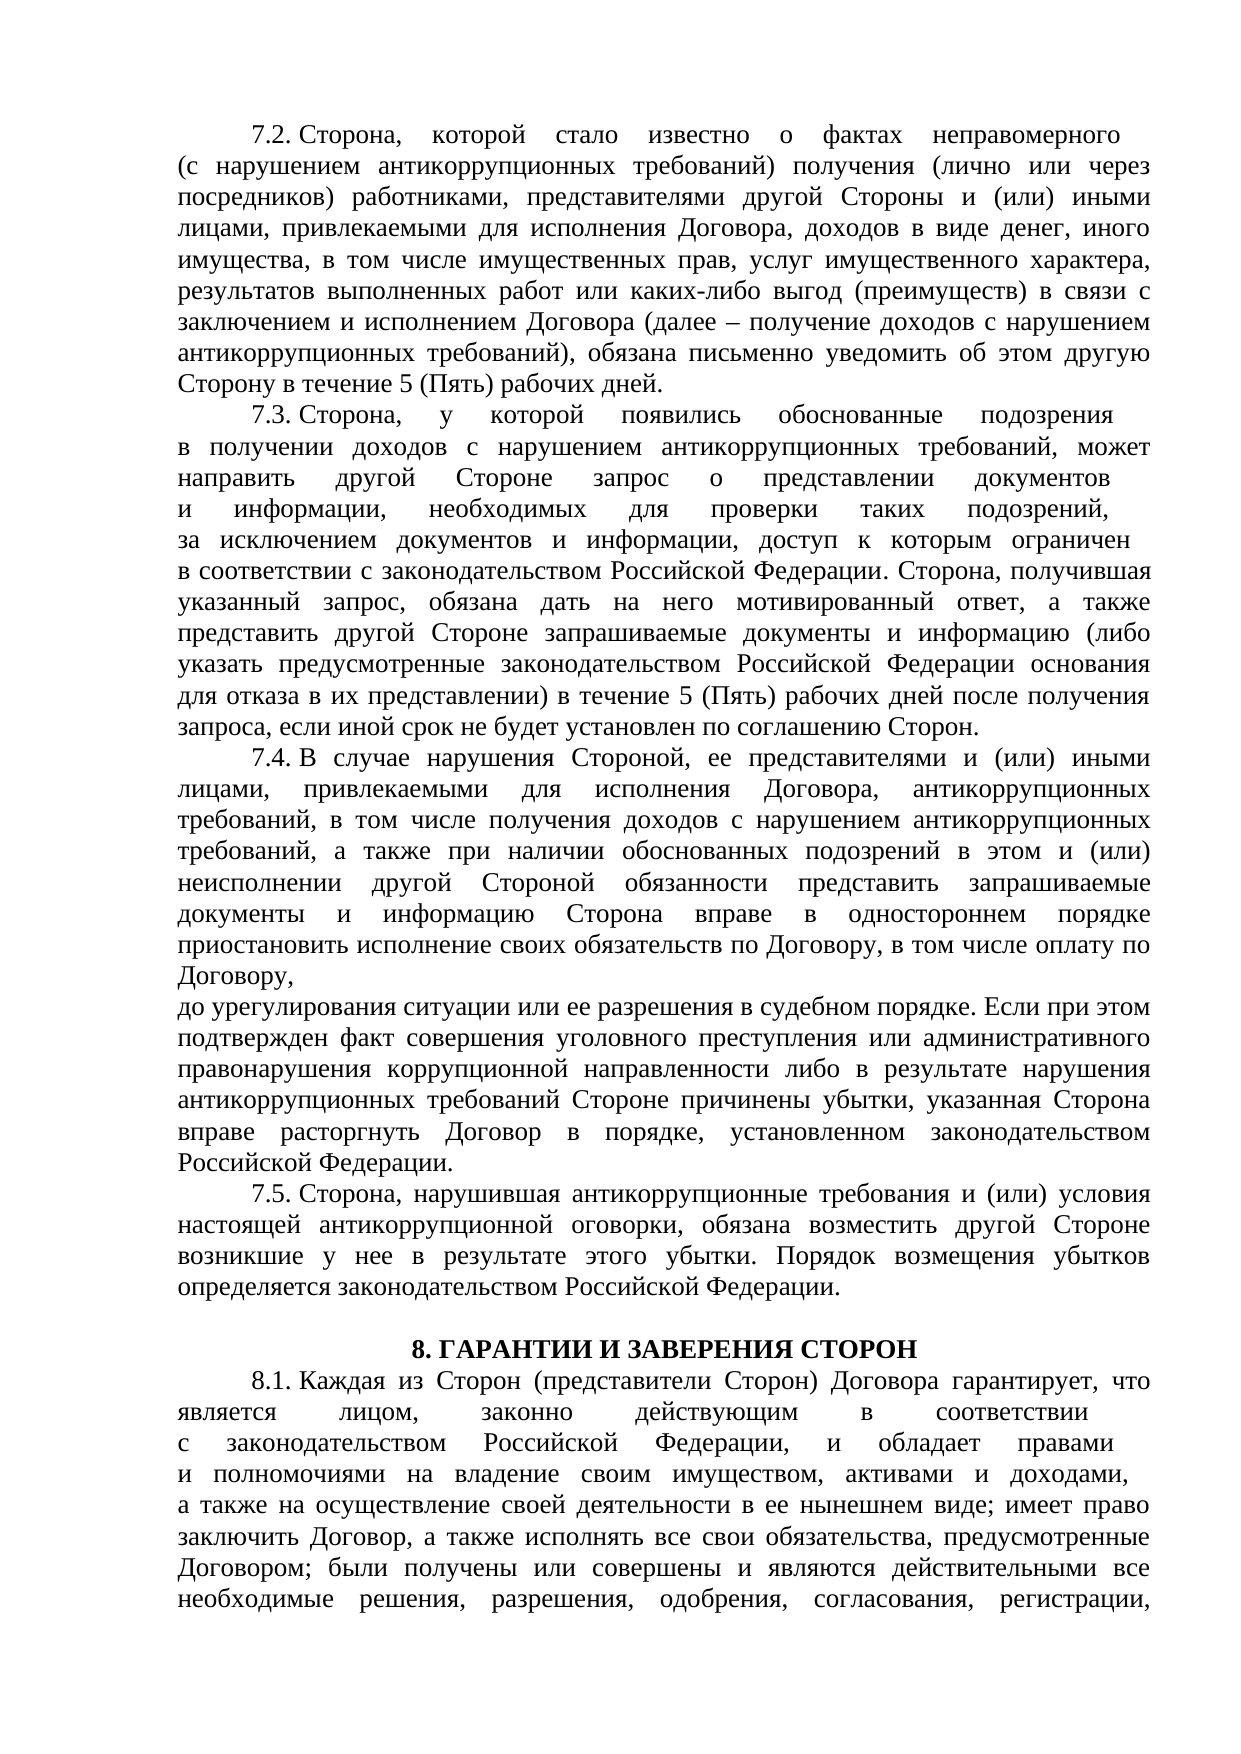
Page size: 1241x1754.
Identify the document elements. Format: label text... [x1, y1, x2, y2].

text 7.2. Сторона, которой стало известно о фактах неправомерного (с нарушением антикоррупционных требований) получения (лично или через посредников) работниками, представителями другой Стороны и (или) иными лицами, привлекаемыми для исполнения Договора, доходов в виде денег, иного имущества, в том числе имущественных прав, услуг имущественного характера, результатов выполненных работ или каких-либо выгод (преимуществ) в связи с заключением и исполнением Договора (далее – получение доходов с нарушением антикоррупционных требований), обязана письменно уведомить об этом другую Сторону в течение 5 (Пять) рабочих дней. [177, 118, 1152, 398]
list ГАРАНТИИ И ЗАВЕРЕНИЯ СТОРОН [177, 1333, 1152, 1364]
text 7.3. Сторона, у которой появились обоснованные подозрения в получении доходов с нарушением антикоррупционных требований, может направить другой Стороне запрос о представлении документов и информации, необходимых для проверки таких подозрений, за исключением документов и информации, доступ к которым ограничен в соответствии с законодательством Российской Федерации. Сторона, получившая указанный запрос, обязана дать на него мотивированный ответ, а также представить другой Стороне запрашиваемые документы и информацию (либо указать предусмотренные законодательством Российской Федерации основания для отказа в их представлении) в течение 5 (Пять) рабочих дней после получения запроса, если иной срок не будет установлен по соглашению Сторон. [177, 398, 1152, 741]
text 7.4. В случае нарушения Стороной, ее представителями и (или) иными лицами, привлекаемыми для исполнения Договора, антикоррупционных требований, в том числе получения доходов с нарушением антикоррупционных требований, а также при наличии обоснованных подозрений в этом и (или) неисполнении другой Стороной обязанности представить запрашиваемые документы и информацию Сторона вправе в одностороннем порядке приостановить исполнение своих обязательств по Договору, в том числе оплату по Договору, до урегулирования ситуации или ее разрешения в судебном порядке. Если при этом подтвержден факт совершения уголовного преступления или административного правонарушения коррупционной направленности либо в результате нарушения антикоррупционных требований Стороне причинены убытки, указанная Сторона вправе расторгнуть Договор в порядке, установленном законодательством Российской Федерации. [177, 741, 1152, 1177]
text 7.5. Сторона, нарушившая антикоррупционные требования и (или) условия настоящей антикоррупционной оговорки, обязана возместить другой Стороне возникшие у нее в результате этого убытки. Порядок возмещения убытков определяется законодательством Российской Федерации. [177, 1177, 1152, 1302]
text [177, 1364, 1152, 1613]
